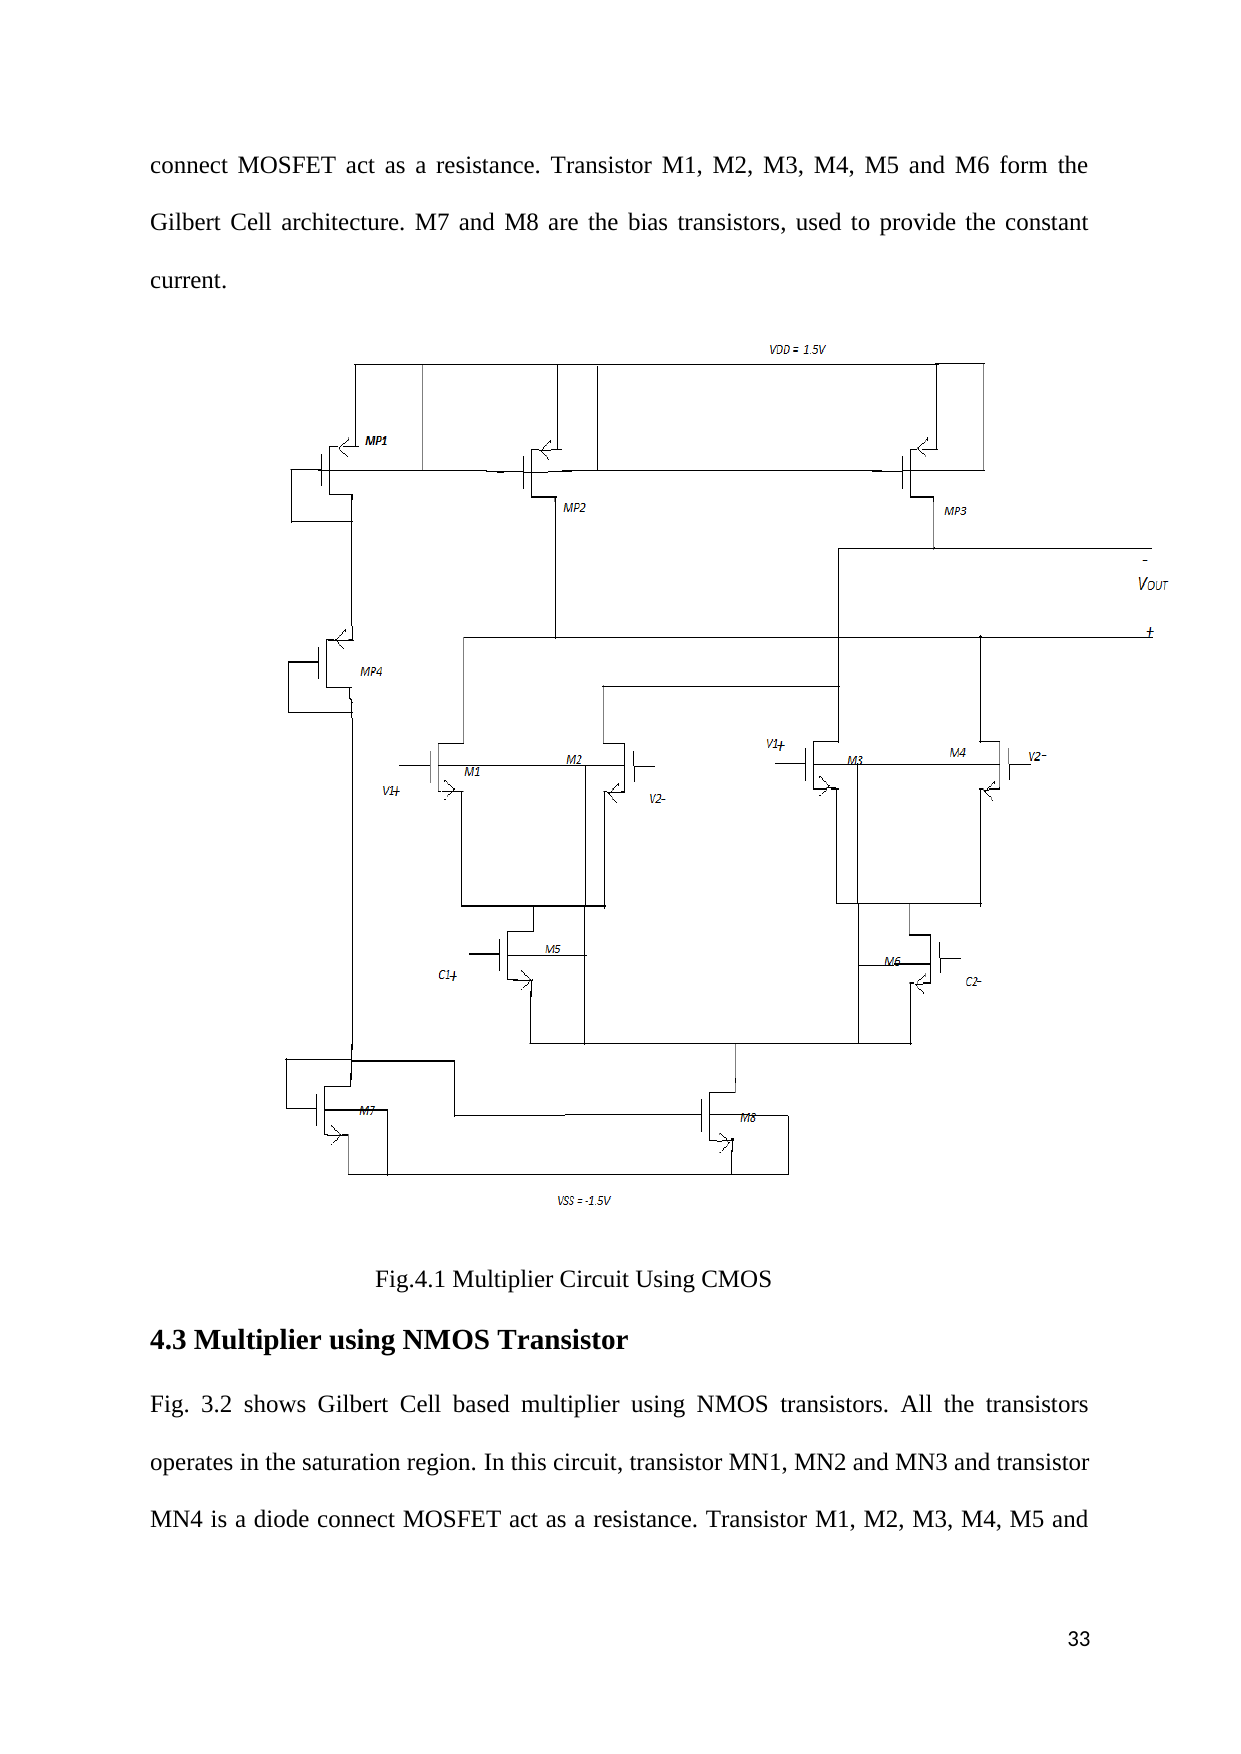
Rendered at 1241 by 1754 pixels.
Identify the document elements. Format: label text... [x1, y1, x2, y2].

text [150, 150, 1090, 294]
picture [150, 322, 1241, 1237]
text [150, 1389, 1090, 1533]
text 4.3 Multiplier using NMOS Transistor [150, 1322, 1090, 1356]
text Fig.4.1 Multiplier Circuit Using CMOS [150, 1264, 1090, 1293]
